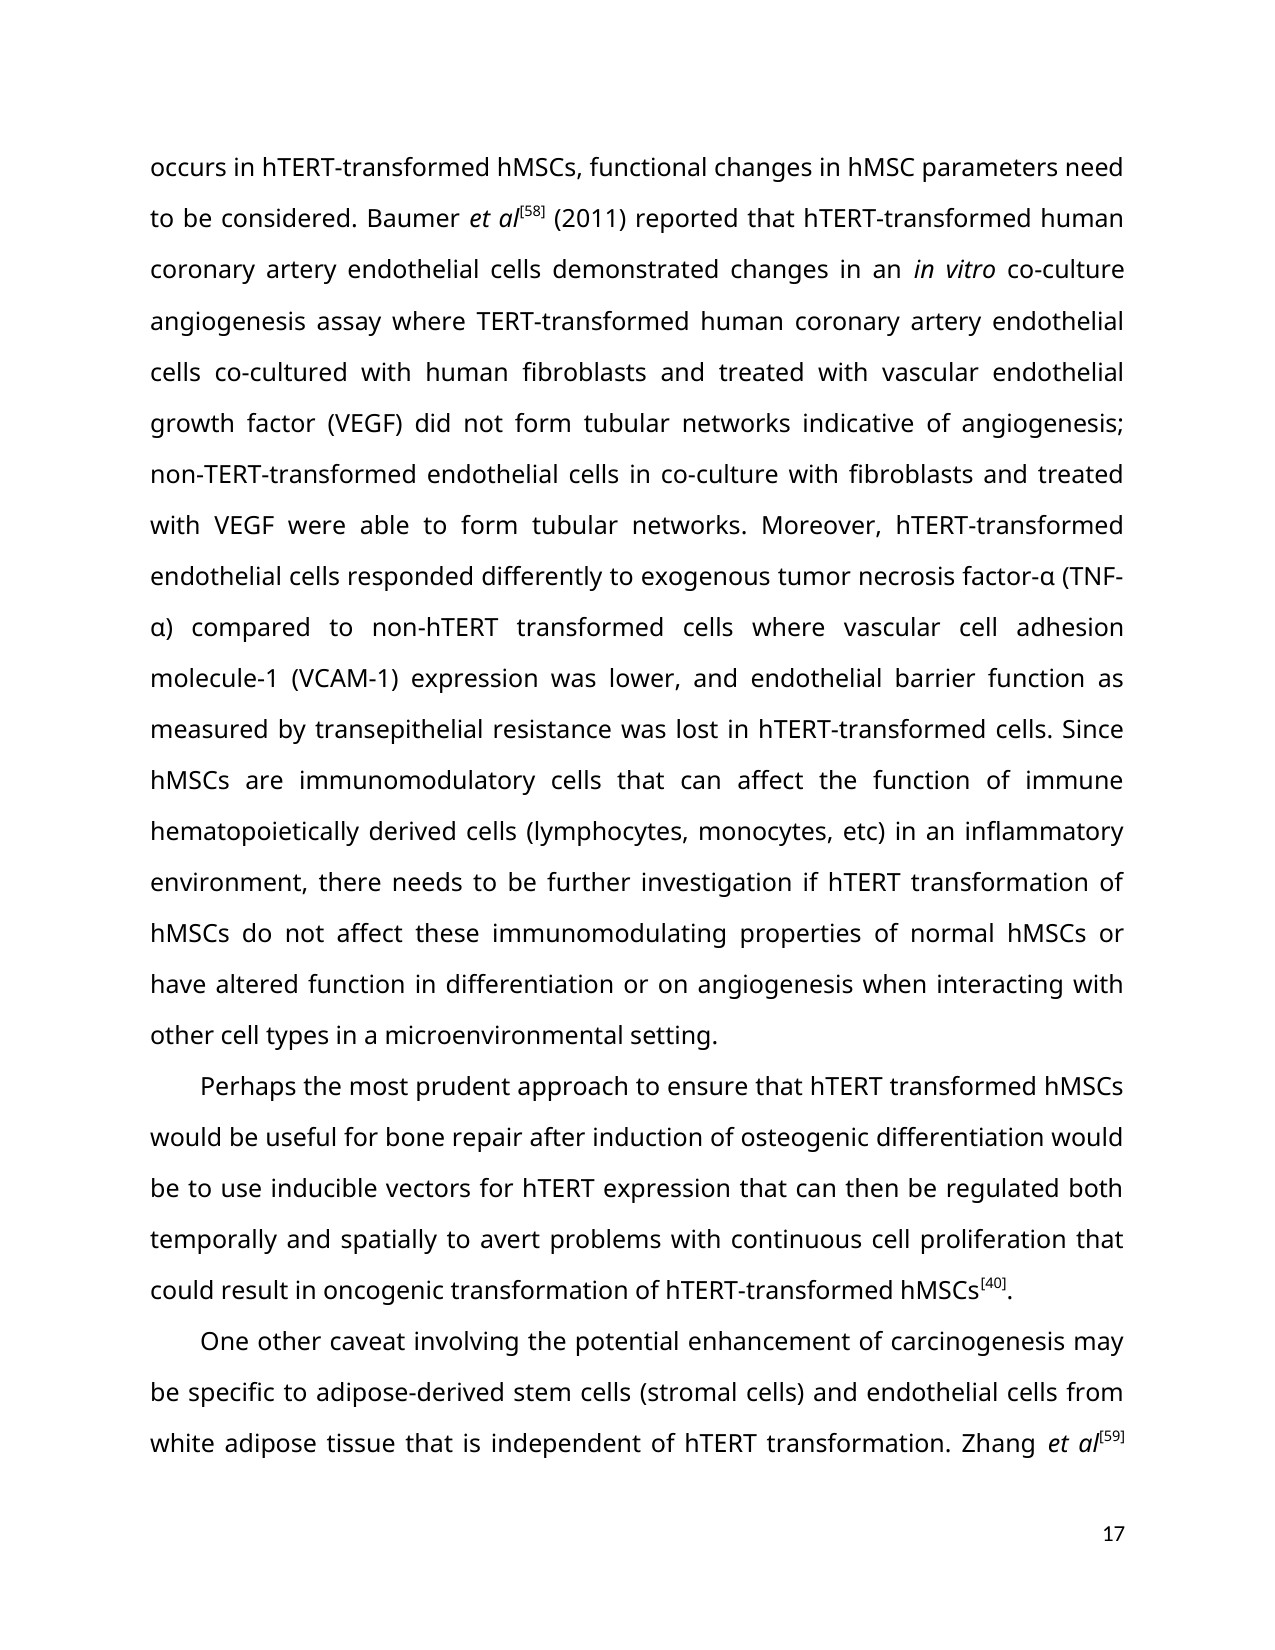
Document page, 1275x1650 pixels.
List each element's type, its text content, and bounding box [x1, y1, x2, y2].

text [150, 150, 1125, 1052]
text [150, 1324, 1125, 1460]
text Perhaps the most prudent approach to ensure that hTERT transformed hMSCs would be useful for bone repair after induction of osteogenic differentiation would be to use inducible vectors for hTERT expression that can then be regulated both temporally and spatially to avert problems with continuous cell proliferation that could result in oncogenic transformation of hTERT-transformed hMSCs[40]. [150, 1069, 1125, 1307]
